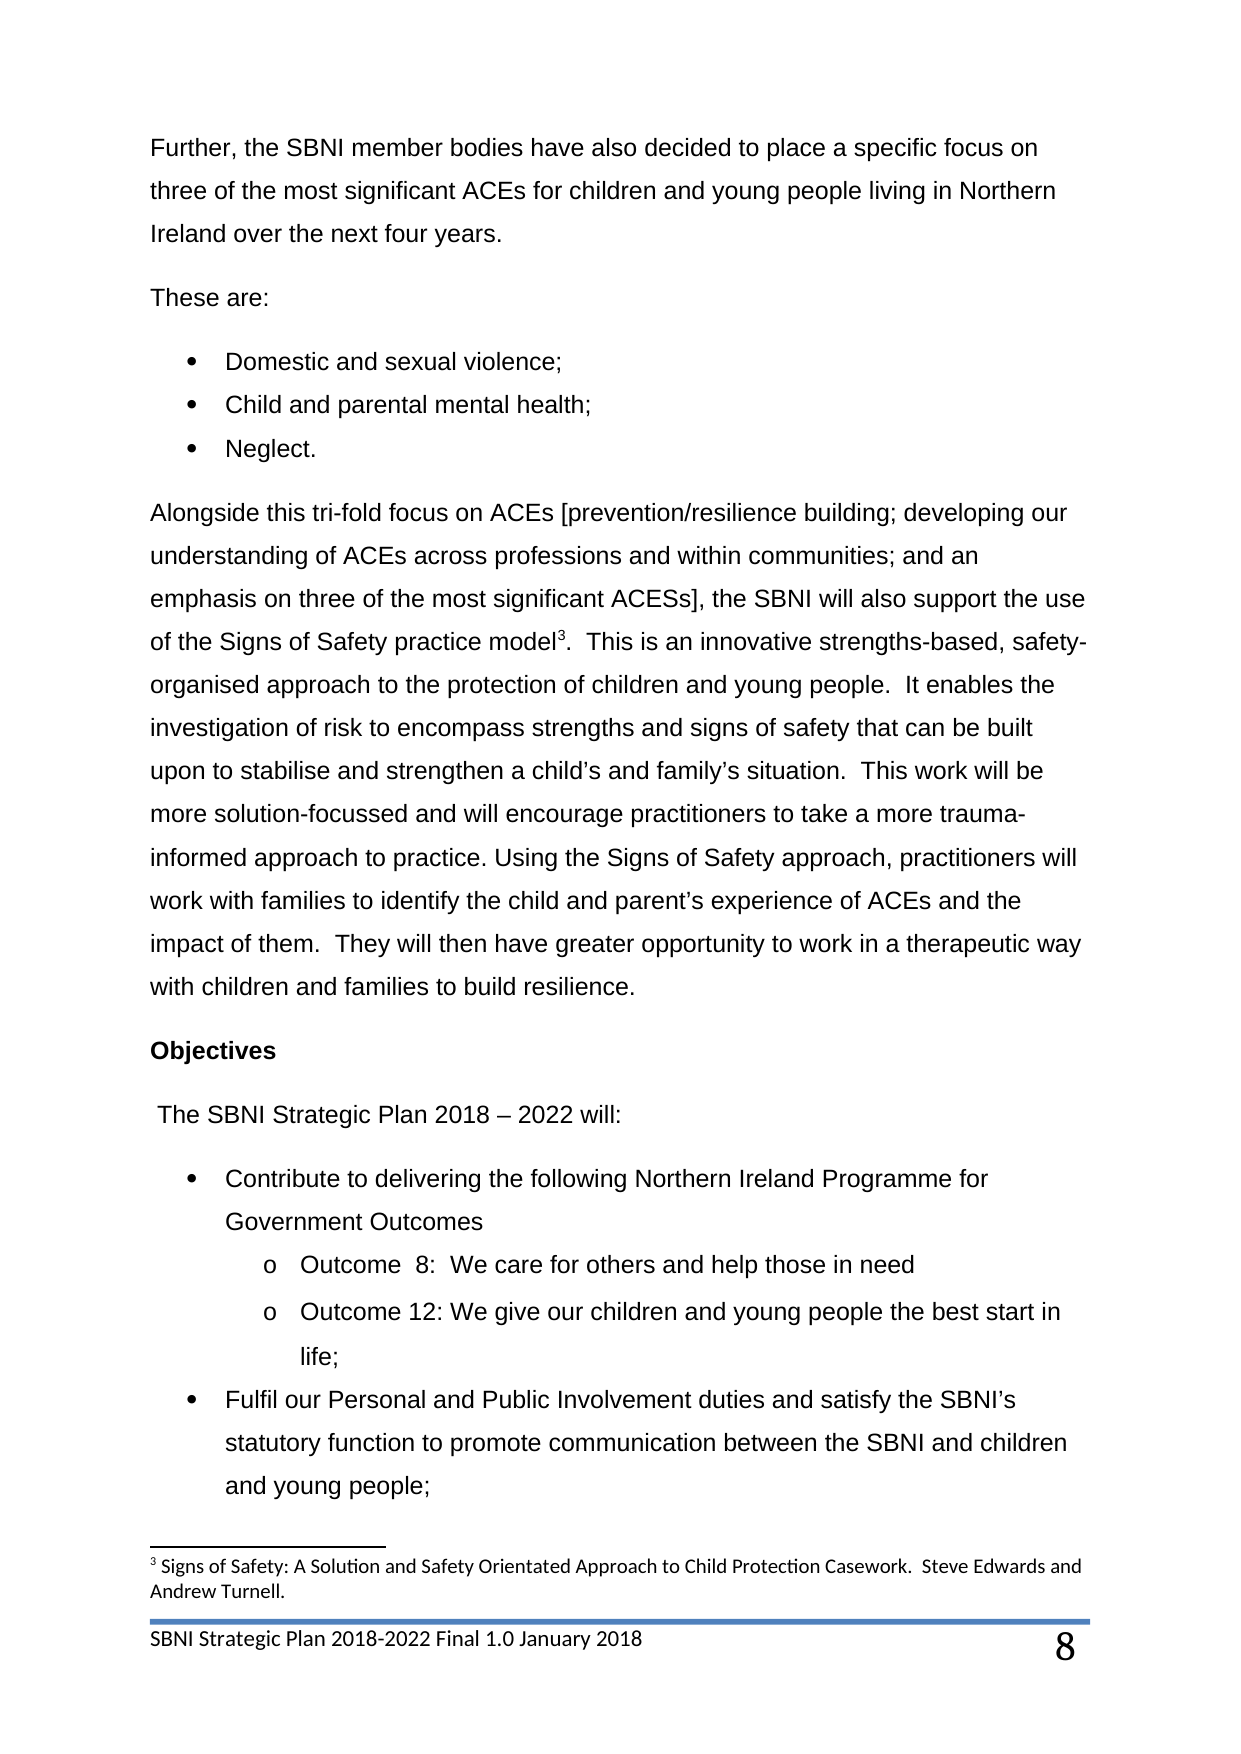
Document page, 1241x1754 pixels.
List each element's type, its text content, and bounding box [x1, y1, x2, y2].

list Child and parental mental health; [187, 390, 1090, 419]
list Outcome 12: We give our children and young people the best start in life; [262, 1297, 1090, 1371]
text Further, the SBNI member bodies have also decided to place a specific focus on three of the most significant ACEs for children and young people living in Northern Ireland over the next four years. [150, 133, 1090, 248]
list Domestic and sexual violence; [187, 347, 1090, 376]
text Objectives [150, 1036, 1090, 1065]
text The SBNI Strategic Plan 2018 – 2022 will: [150, 1100, 1090, 1129]
list Fulfil our Personal and Public Involvement duties and satisfy the SBNI’s statutory function to promote communication between the SBNI and children and young people; [187, 1385, 1090, 1500]
text These are: [150, 283, 1090, 312]
list Outcome 8: We care for others and help those in need [262, 1250, 1090, 1281]
list Contribute to delivering the following Northern Ireland Programme for Government Outcomes [187, 1164, 1090, 1236]
text Alongside this tri-fold focus on ACEs [prevention/resilience building; developing our understanding of ACEs across professions and within communities; and an emphasis on three of the most significant ACESs], the SBNI will also support the use of the Signs of Safety practice model. This is an innovative strengths-based, safety-organised approach to the protection of children and young people. It enables the investigation of risk to encompass strengths and signs of safety that can be built upon to stabilise and strengthen a child’s and family’s situation. This work will be more solution-focussed and will encourage practitioners to take a more trauma-informed approach to practice. Using the Signs of Safety approach, practitioners will work with families to identify the child and parent’s experience of ACEs and the impact of them. They will then have greater opportunity to work in a therapeutic way with children and families to build resilience. [150, 498, 1090, 1001]
list Neglect. [187, 433, 1090, 462]
